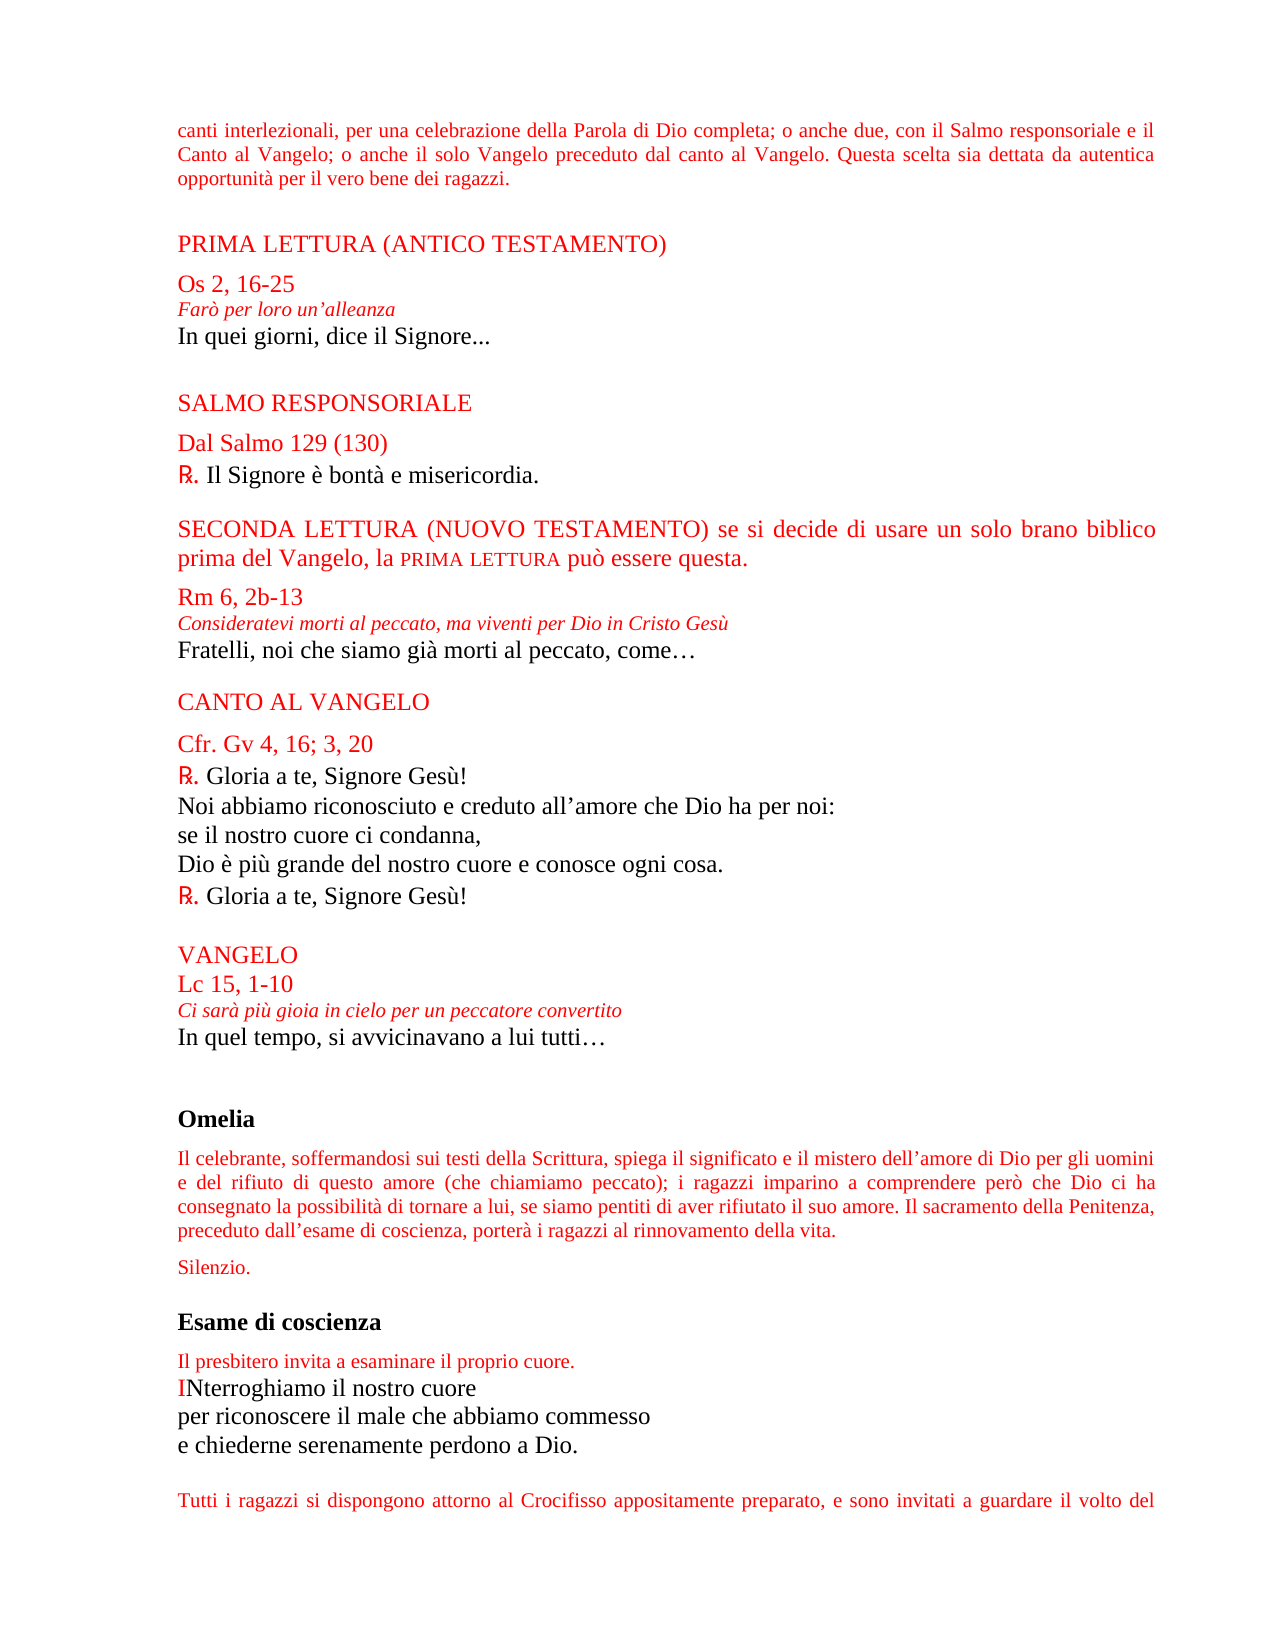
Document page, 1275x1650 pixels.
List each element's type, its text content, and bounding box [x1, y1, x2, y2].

text SECONDA LETTURA (NUOVO TESTAMENTO) se si decide di usare un solo brano biblico prima del Vangelo, la prima lettura può essere questa. [177, 514, 1157, 572]
text Esame di coscienza [177, 1307, 1157, 1336]
text Il celebrante, soffermandosi sui testi della Scrittura, spiega il significato e il mistero dell’amore di Dio per gli uomini e del rifiuto di questo amore (che chiamiamo peccato); i ragazzi imparino a comprendere però che Dio ci ha consegnato la possibilità di tornare a lui, se siamo pentiti di aver rifiutato il suo amore. Il sacramento della Penitenza, preceduto dall’esame di coscienza, porterà i ragazzi al rinnovamento della vita. [177, 1146, 1157, 1242]
text In quei giorni, dice il Signore... [177, 321, 1157, 350]
text Ci sarà più gioia in cielo per un peccatore convertito [177, 998, 1157, 1022]
text ℞. Il Signore è bontà e misericordia. [177, 456, 1157, 491]
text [177, 118, 1157, 190]
text Lc 15, 1-10 [177, 969, 1157, 998]
text CANTO AL VANGELO [177, 687, 1157, 716]
text Omelia [177, 1104, 1157, 1133]
text Rm 6, 2b-13 [177, 582, 1157, 611]
text se il nostro cuore ci condanna, [177, 820, 1157, 849]
text ℞. Gloria a te, Signore Gesù! [177, 757, 1157, 791]
text Farò per loro un’alleanza [177, 297, 1157, 321]
text Consideratevi morti al peccato, ma viventi per Dio in Cristo Gesù [177, 611, 1157, 635]
text per riconoscere il male che abbiamo commesso [177, 1401, 1157, 1430]
text SALMO RESPONSORIALE [177, 388, 1157, 417]
text In quel tempo, si avvicinavano a lui tutti… [177, 1022, 1157, 1051]
text Noi abbiamo riconosciuto e creduto all’amore che Dio ha per noi: [177, 791, 1157, 820]
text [177, 1488, 1157, 1512]
text Os 2, 16-25 [177, 269, 1157, 297]
text VANGELO [177, 941, 1157, 969]
text ℞. Gloria a te, Signore Gesù! [177, 878, 1157, 912]
text Silenzio. [177, 1254, 1157, 1279]
text Dal Salmo 129 (130) [177, 428, 1157, 456]
text PRIMA LETTURA (ANTICO TESTAMENTO) [177, 229, 1157, 258]
text Nterroghiamo il nostro cuore [177, 1373, 1157, 1401]
text Fratelli, noi che siamo già morti al peccato, come… [177, 635, 1157, 664]
text e chiederne serenamente perdono a Dio. [177, 1430, 1157, 1459]
text Dio è più grande del nostro cuore e conosce ogni cosa. [177, 849, 1157, 878]
text Cfr. Gv 4, 16; 3, 20 [177, 729, 1157, 757]
text Il presbitero invita a esaminare il proprio cuore. [177, 1349, 1157, 1373]
